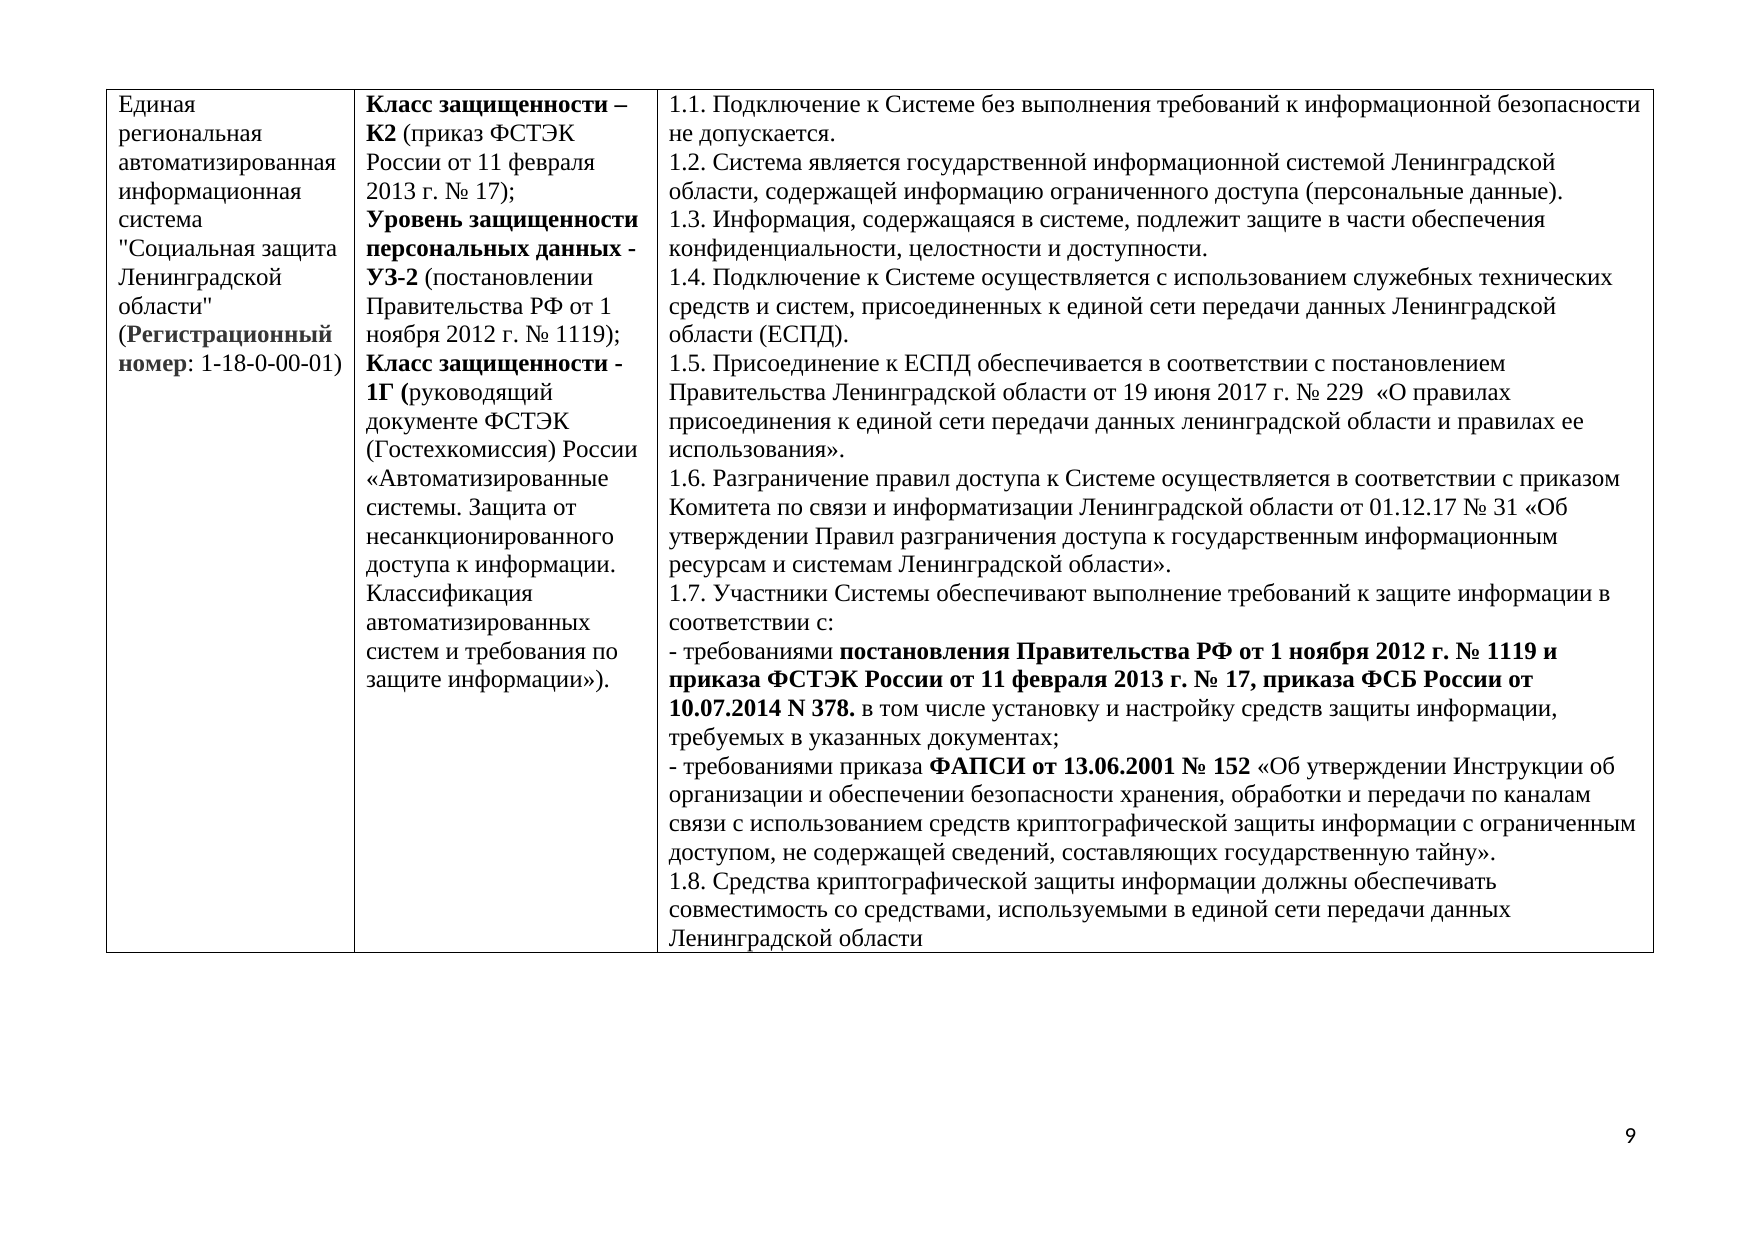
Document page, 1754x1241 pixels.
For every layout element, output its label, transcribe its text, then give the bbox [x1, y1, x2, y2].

table_header Единая региональная автоматизированная информационная система "Социальная защита Ленинградской области" (Регистрационный номер: 1-18-0-00-01) [107, 90, 354, 952]
table_header Класс защищенности –К2 (приказ ФСТЭК России от 11 февраля 2013 г. № 17); Уровень защищенности персональных данных - УЗ-2 (постановлении Правительства РФ от 1 ноября 2012 г. № 1119); Класс защищенности - 1Г (руководящий документе ФСТЭК (Гостехкомиссия) России «Автоматизированные системы. Защита от несанкционированного доступа к информации. Классификация автоматизированных систем и требования по защите информации»). [355, 90, 657, 952]
